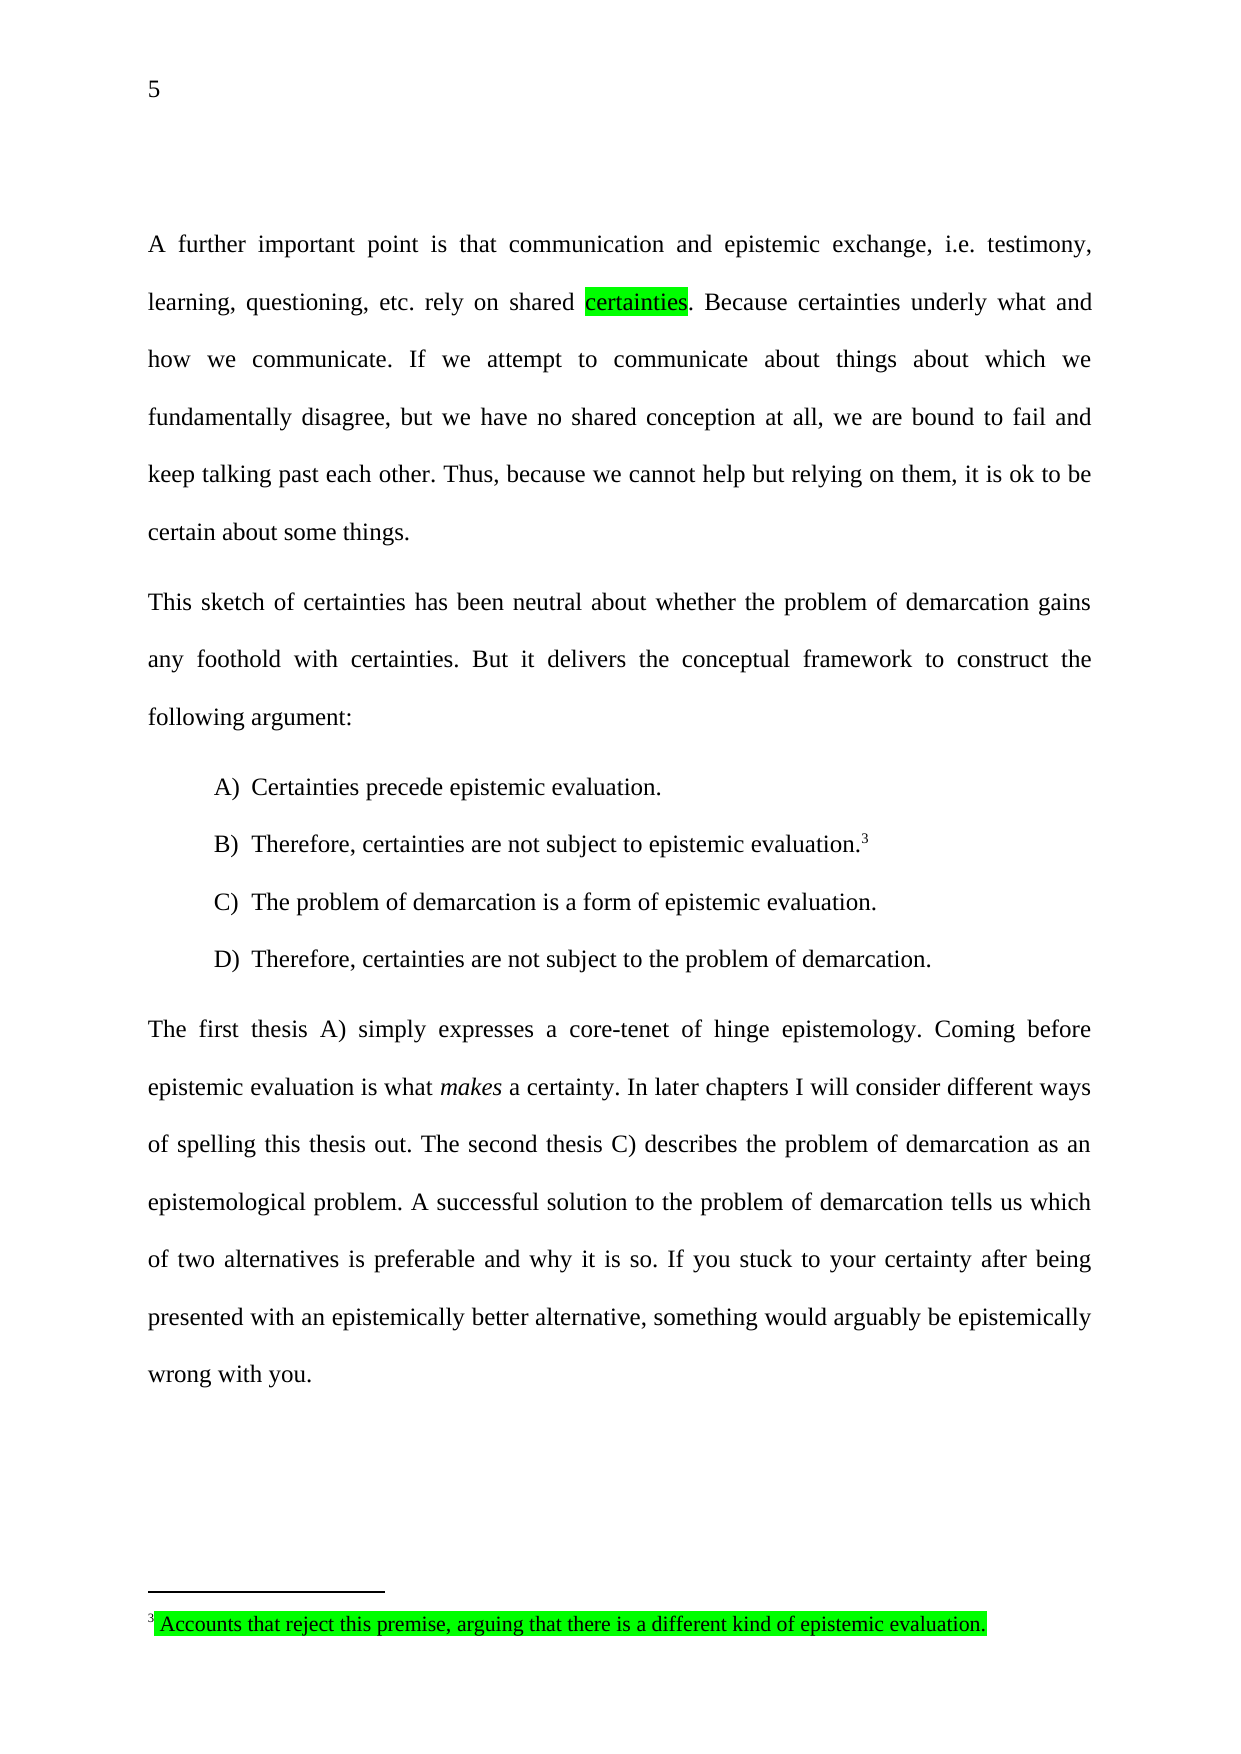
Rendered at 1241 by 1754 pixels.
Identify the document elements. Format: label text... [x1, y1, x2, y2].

list Therefore, certainties are not subject to epistemic evaluation. [213, 829, 1093, 858]
list Therefore, certainties are not subject to the problem of demarcation. [213, 944, 1093, 973]
text A further important point is that communication and epistemic exchange, i.e. testimony, learning, questioning, etc. rely on shared certainties. Because certainties underly what and how we communicate. If we attempt to communicate about things about which we fundamentally disagree, but we have no shared conception at all, we are bound to fail and keep talking past each other. Thus, because we cannot help but relying on them, it is ok to be certain about some things. [148, 229, 1093, 546]
text This sketch of certainties has been neutral about whether the problem of demarcation gains any foothold with certainties. But it delivers the conceptual framework to construct the following argument: [148, 587, 1093, 731]
list Certainties precede epistemic evaluation. [213, 772, 1093, 801]
text The first thesis A) simply expresses a core-tenet of hinge epistemology. Coming before epistemic evaluation is what makes a certainty. In later chapters I will consider different ways of spelling this thesis out. The second thesis C) describes the problem of demarcation as an epistemological problem. A successful solution to the problem of demarcation tells us which of two alternatives is preferable and why it is so. If you stuck to your certainty after being presented with an epistemically better alternative, something would arguably be epistemically wrong with you. [148, 1014, 1093, 1388]
list The problem of demarcation is a form of epistemic evaluation. [213, 887, 1093, 916]
